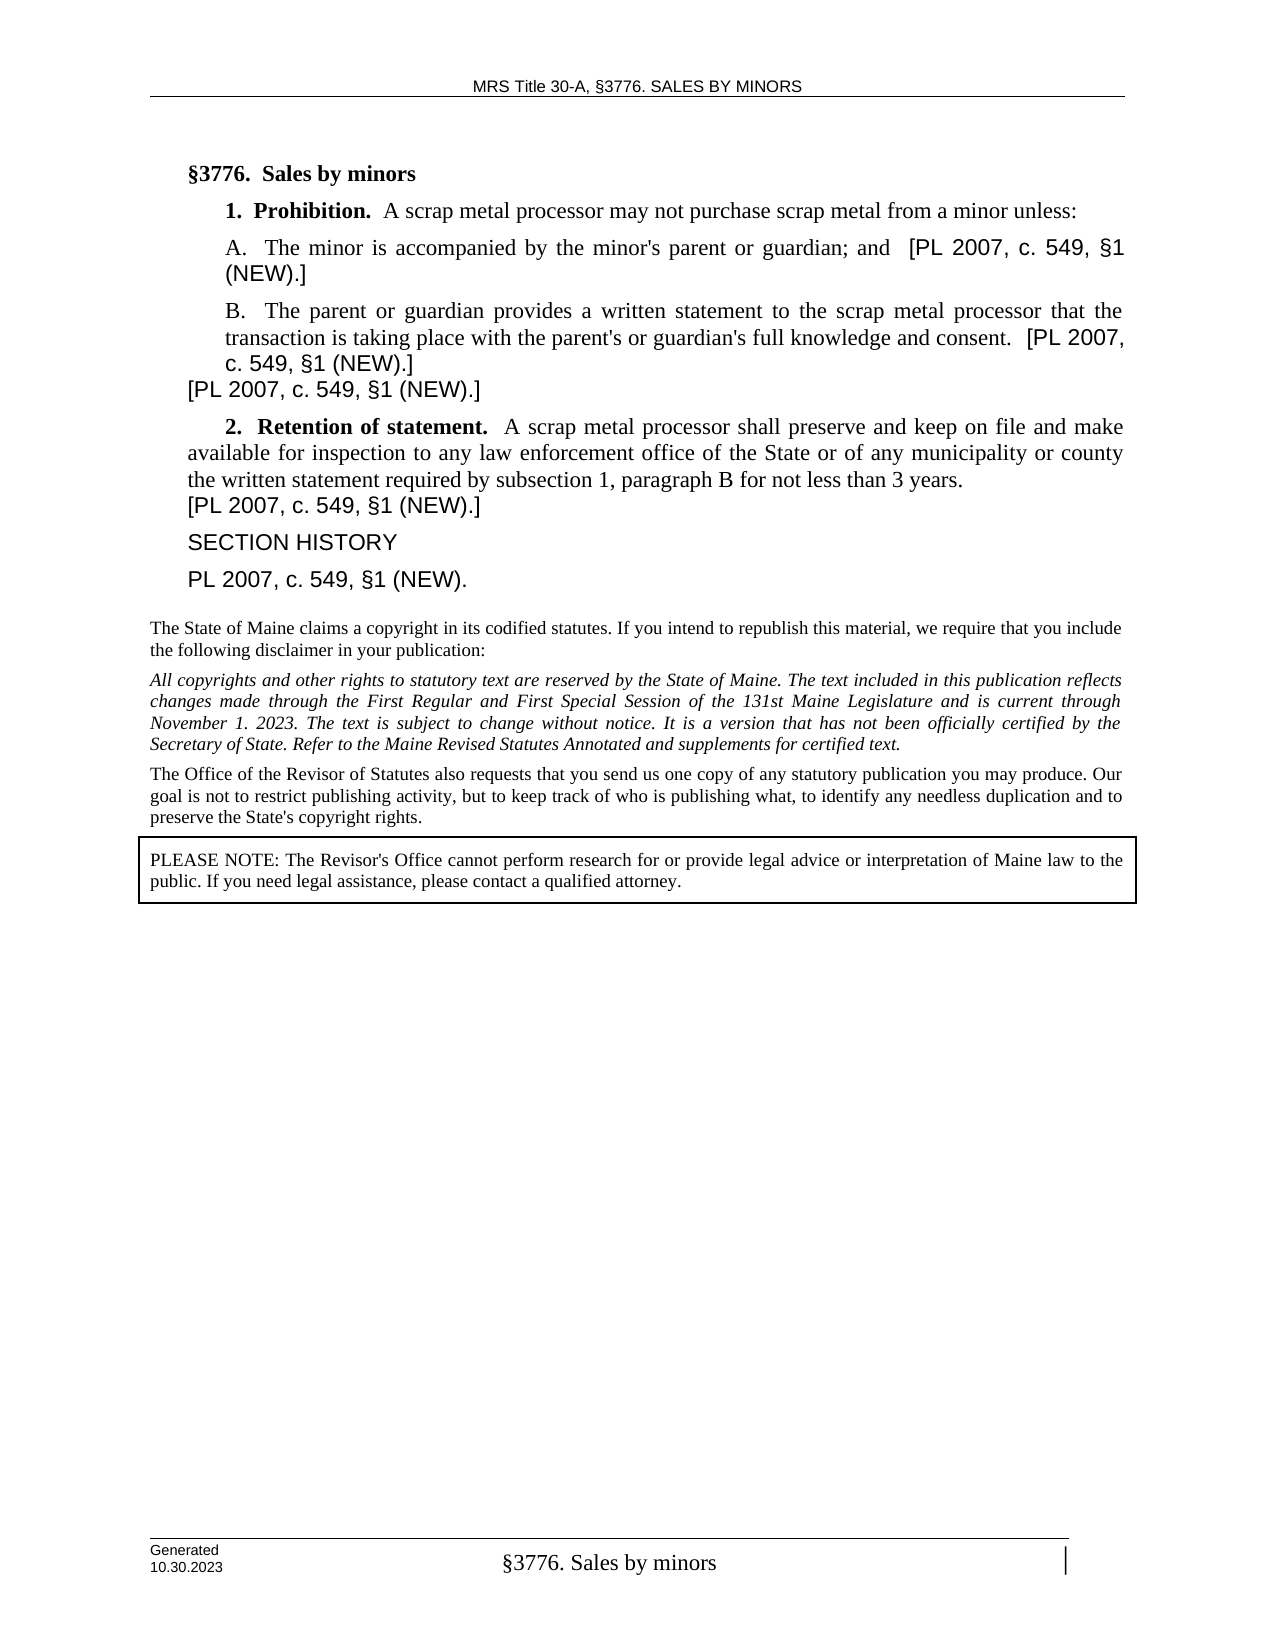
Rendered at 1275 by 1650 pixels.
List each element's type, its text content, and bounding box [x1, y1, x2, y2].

text The Office of the Revisor of Statutes also requests that you send us one copy of any statutory publication you may produce. Our goal is not to restrict publishing activity, but to keep track of who is publishing what, to identify any needless duplication and to preserve the State's copyright rights. [150, 763, 1125, 828]
text B. The parent or guardian provides a written statement to the scrap metal processor that the transaction is taking place with the parent's or guardian's full knowledge and consent. [PL 2007, c. 549, §1 (NEW).] [225, 297, 1125, 376]
text 2. Retention of statement. A scrap metal processor shall preserve and keep on file and make available for inspection to any law enforcement office of the State or of any municipality or county the written statement required by subsection 1, paragraph B for not less than 3 years. [187, 413, 1125, 492]
text 1. Prohibition. A scrap metal processor may not purchase scrap metal from a minor unless: [187, 197, 1125, 223]
text All copyrights and other rights to statutory text are reserved by the State of Maine. The text included in this publication reflects changes made through the First Regular and First Special Session of the 131st Maine Legislature and is current through November 1. 2023 . The text is subject to change without notice. It is a version that has not been officially certified by the Secretary of State. Refer to the Maine Revised Statutes Annotated and supplements for certified text. [150, 668, 1125, 755]
text A. The minor is accompanied by the minor's parent or guardian; and [PL 2007, c. 549, §1 (NEW).] [225, 234, 1125, 287]
text §3776. Sales by minors [187, 160, 1125, 187]
text PLEASE NOTE: The Revisor's Office cannot perform research for or provide legal advice or interpretation of Maine law to the public. If you need legal assistance, please contact a qualified attorney. [140, 838, 1135, 902]
text [PL 2007, c. 549, §1 (NEW).] [187, 492, 1125, 518]
text SECTION HISTORY [187, 529, 1125, 555]
text [PL 2007, c. 549, §1 (NEW).] [187, 376, 1125, 403]
text PL 2007, c. 549, §1 (NEW). [187, 566, 1125, 592]
text The State of Maine claims a copyright in its codified statutes. If you intend to republish this material, we require that you include the following disclaimer in your publication: [150, 617, 1125, 660]
